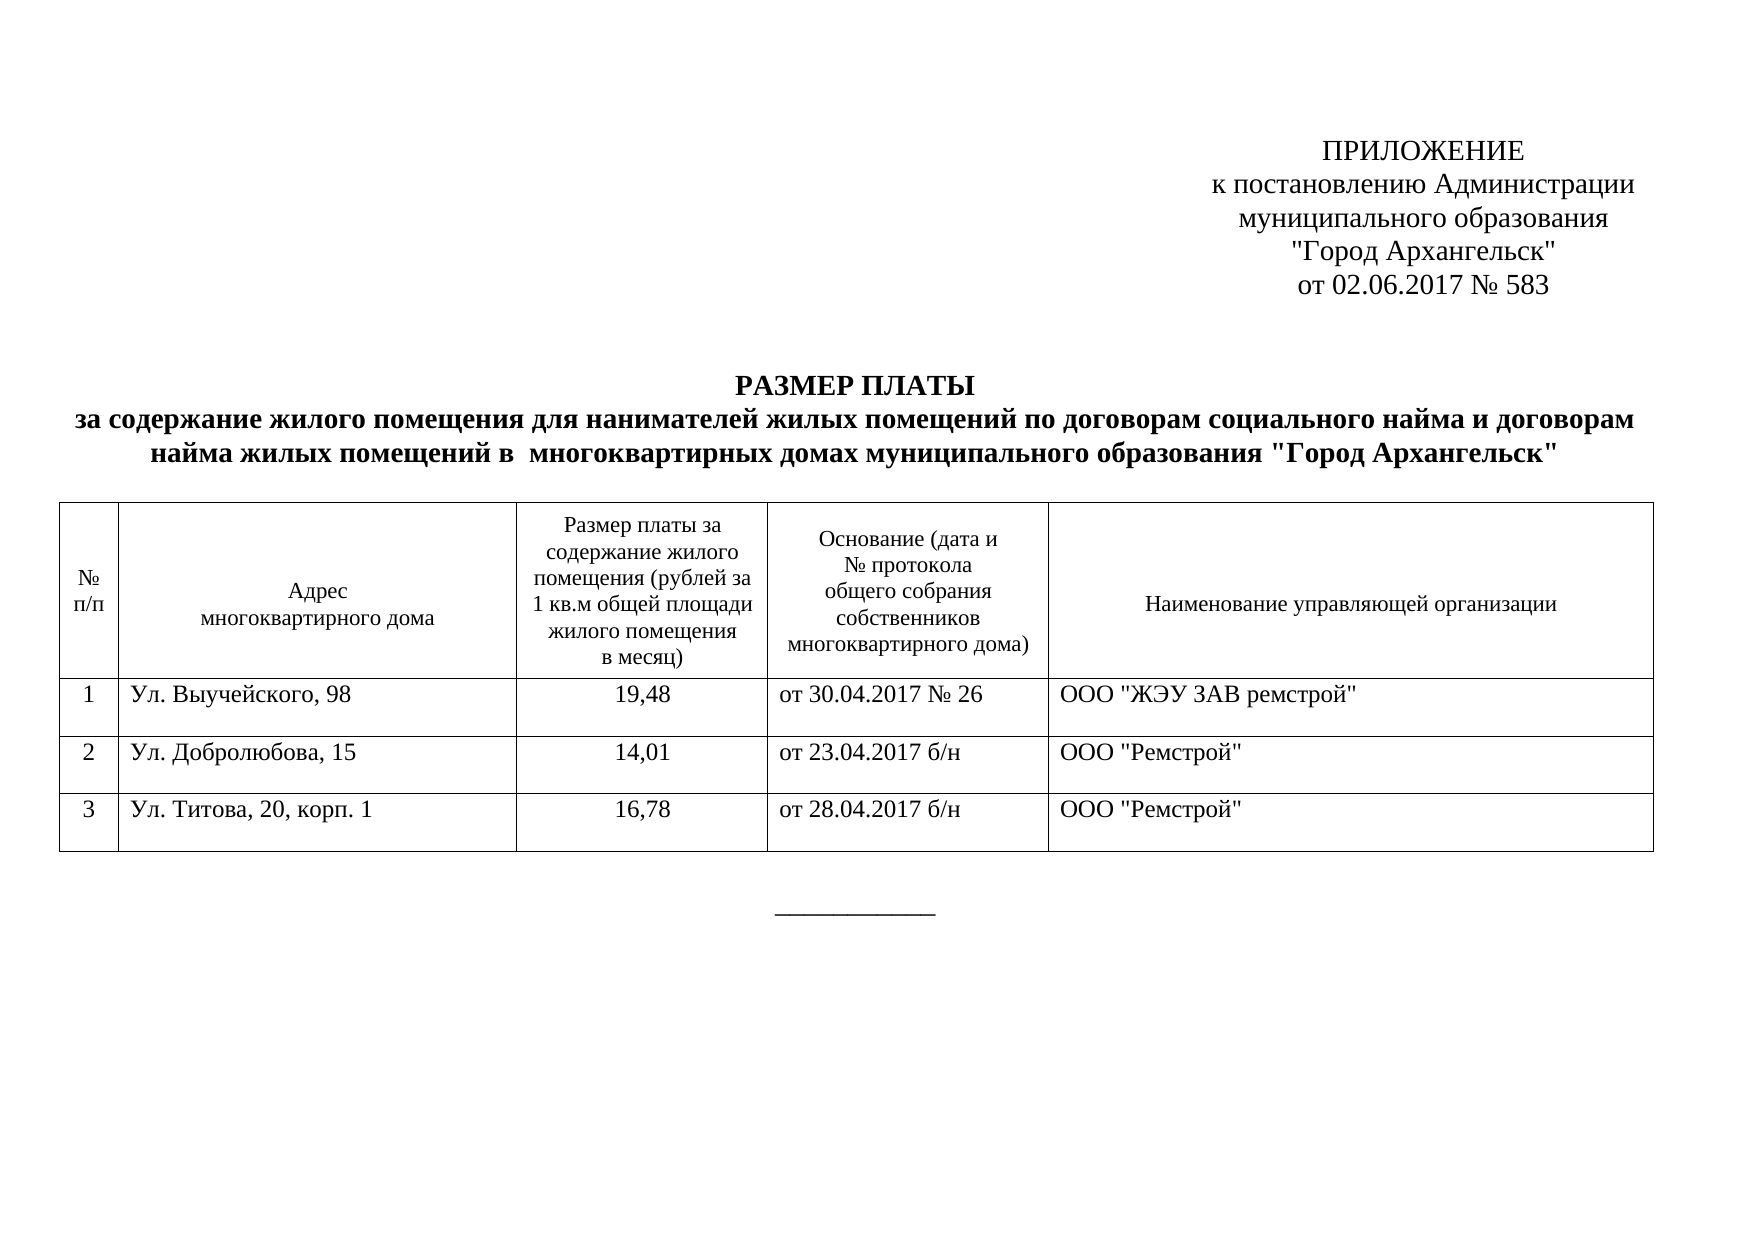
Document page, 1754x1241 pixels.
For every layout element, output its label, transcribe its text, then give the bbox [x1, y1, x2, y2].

text к постановлению Администрации [1211, 166, 1636, 200]
text "Город Архангельск" [1211, 233, 1636, 267]
table_cell Ул. Добролюбова, 15 [119, 737, 516, 793]
table_cell от 30.04.2017 № 26 [768, 679, 1048, 736]
text ___________ [74, 885, 1636, 919]
table_cell 3 [60, 794, 118, 851]
table_cell ООО "Ремстрой" [1049, 737, 1653, 793]
table_cell Ул. Титова, 20, корп. 1 [119, 794, 516, 851]
table_cell ООО "Ремстрой" [1049, 794, 1653, 851]
text за содержание жилого помещения для нанимателей жилых помещений по договорам социального найма и договорам найма жилых помещений в многоквартирных домах муниципального образования "Город Архангельск" [74, 401, 1636, 468]
table_cell 2 [60, 737, 118, 793]
table_cell от 28.04.2017 б/н [768, 794, 1048, 851]
text ПРИЛОЖЕНИЕ [1211, 133, 1636, 166]
table_header № п/п [60, 503, 118, 678]
table_cell 14,01 [517, 737, 767, 793]
table_cell 19,48 [517, 679, 767, 736]
table_header Адрес многоквартирного дома [119, 503, 516, 678]
text от 02.06.2017 № 583 [1211, 267, 1636, 301]
table_cell 1 [60, 679, 118, 736]
table_cell Ул. Выучейского, 98 [119, 679, 516, 736]
table_cell ООО "ЖЭУ ЗАВ ремстрой" [1049, 679, 1653, 736]
table_header Размер платы за содержание жилого помещения (рублей за 1 кв.м общей площади жилого помещения в месяц) [517, 503, 767, 678]
text РАЗМЕР ПЛАТЫ [74, 368, 1636, 401]
table_cell от 23.04.2017 б/н [768, 737, 1048, 793]
table_cell 16,78 [517, 794, 767, 851]
table_header Основание (дата и № протокола общего собрания собственников многоквартирного дома) [768, 503, 1048, 678]
text муниципального образования [1211, 200, 1636, 233]
table_header Наименование управляющей организации [1049, 503, 1653, 678]
